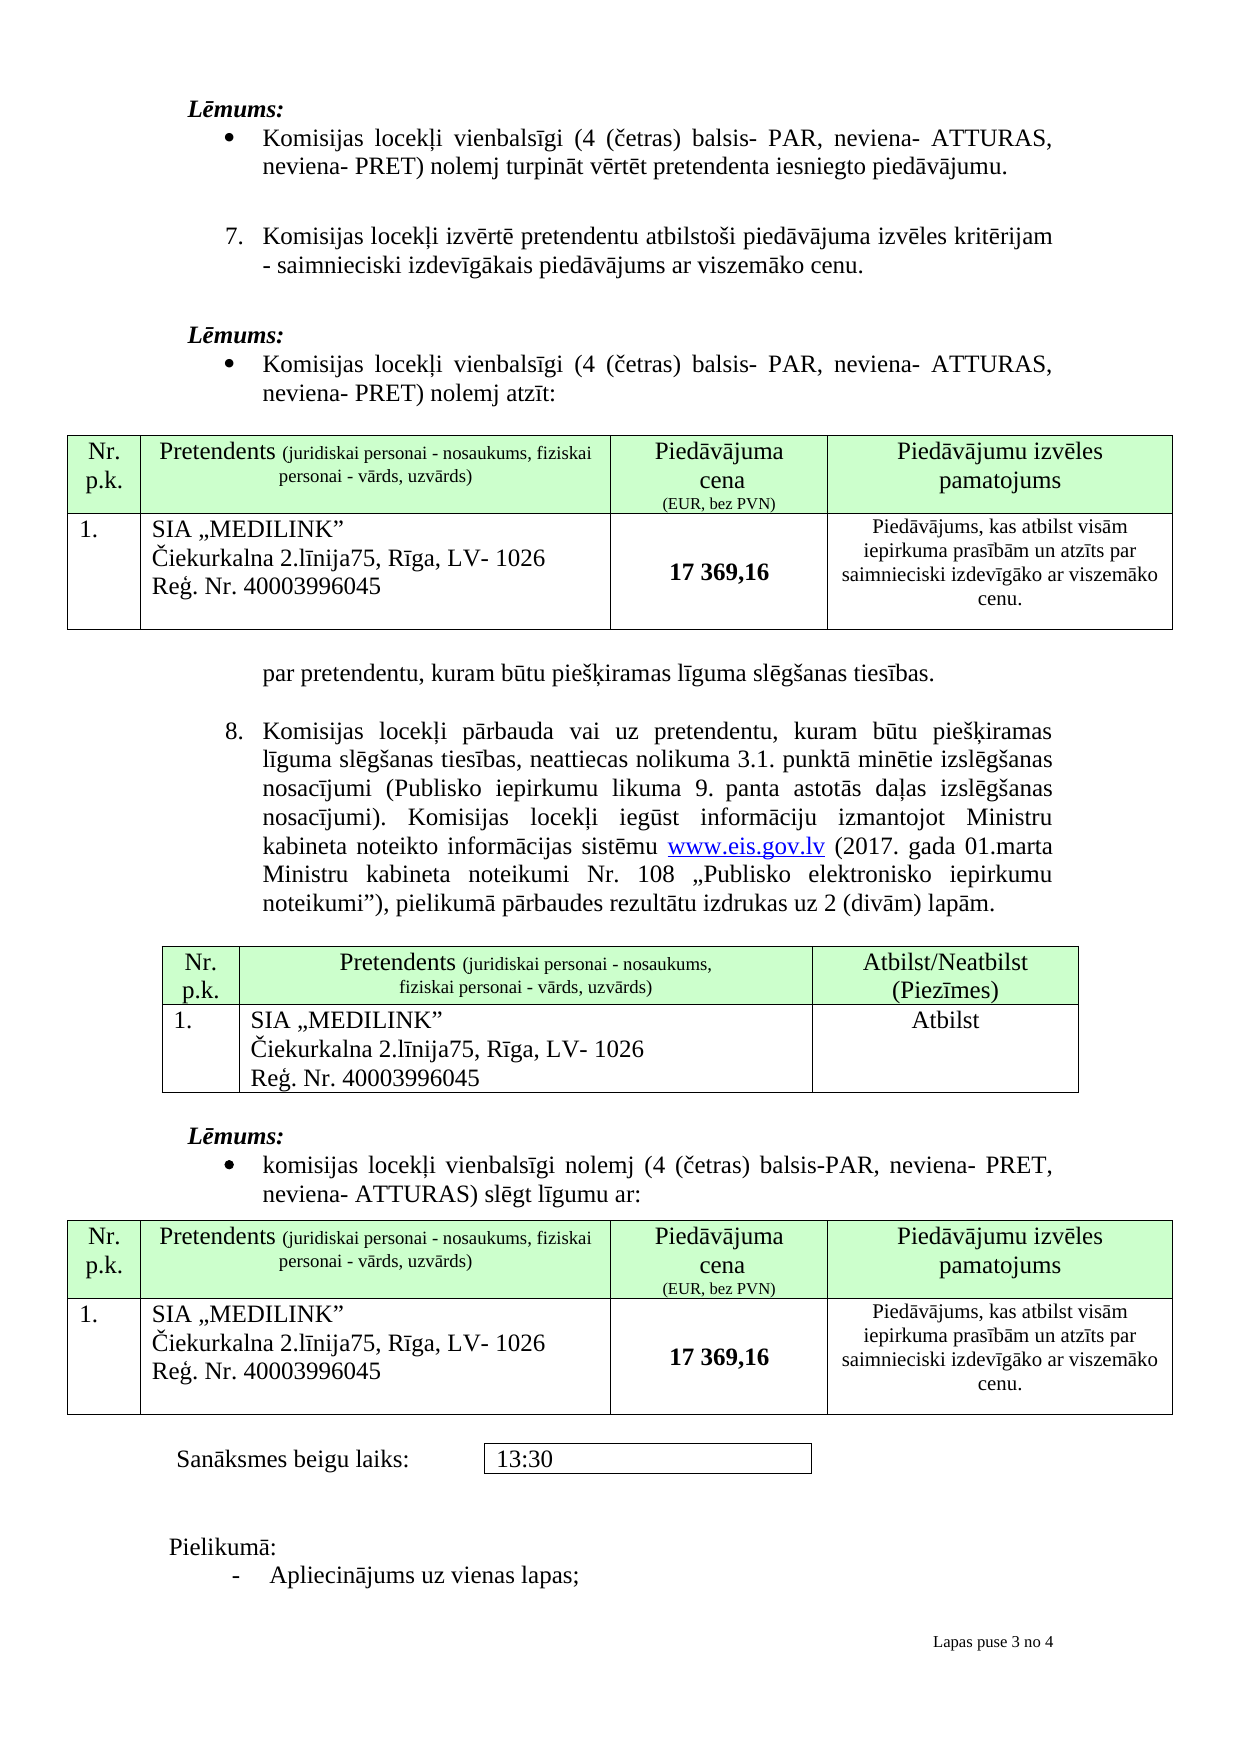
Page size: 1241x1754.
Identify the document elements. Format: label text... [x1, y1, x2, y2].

table_header Piedāvājumu izvēles pamatojums [828, 1221, 1172, 1298]
table_header Nr. p.k. [68, 1221, 140, 1298]
text Lēmums: [187, 1121, 1053, 1150]
list komisijas locekļi vienbalsīgi nolemj (4 (četras) balsis-PAR, neviena- PRET, neviena- ATTURAS) slēgt līgumu ar: [225, 1150, 1053, 1208]
table_cell 17 369,16 [611, 514, 827, 628]
list Komisijas locekļi izvērtē pretendentu atbilstoši piedāvājuma izvēles kritērijam - saimnieciski izdevīgākais piedāvājums ar viszemāko cenu. [225, 221, 1053, 279]
table_cell 1. [163, 1005, 239, 1092]
list Apliecinājums uz vienas lapas; [232, 1560, 1053, 1589]
text Pielikumā: [168, 1532, 1053, 1560]
text Lēmums: [187, 320, 1053, 349]
table_cell 17 369,16 [611, 1299, 827, 1413]
table_cell SIA „MEDILINK” Čiekurkalna 2.līnija75, Rīga, LV- 1026 Reģ. Nr. 40003996045 [141, 514, 610, 628]
list Komisijas locekļi vienbalsīgi (4 (četras) balsis- PAR, neviena- ATTURAS, neviena- PRET) nolemj atzīt: [225, 349, 1053, 406]
table_cell 1. [68, 1299, 140, 1413]
table_cell Atbilst [813, 1005, 1078, 1092]
table_header 13:30 [485, 1444, 811, 1473]
list Komisijas locekļi vienbalsīgi (4 (četras) balsis- PAR, neviena- ATTURAS, neviena- PRET) nolemj turpināt vērtēt pretendenta iesniegto piedāvājumu. [225, 123, 1053, 180]
table_header Sanāksmes beigu laiks: [165, 1443, 484, 1473]
table_cell SIA „MEDILINK” Čiekurkalna 2.līnija75, Rīga, LV- 1026 Reģ. Nr. 40003996045 [141, 1299, 610, 1413]
text Lēmums: [187, 94, 1053, 123]
table_cell SIA „MEDILINK” Čiekurkalna 2.līnija75, Rīga, LV- 1026 Reģ. Nr. 40003996045 [240, 1005, 812, 1092]
table_header Pretendents (juridiskai personai - nosaukums, fiziskai personai - vārds, uzvārds) [141, 1221, 610, 1298]
table_header Piedāvājuma cena (EUR, bez PVN) [611, 436, 827, 513]
list Komisijas locekļi pārbauda vai uz pretendentu, kuram būtu piešķiramas līguma slēgšanas tiesības, neattiecas nolikuma 3.1. punktā minētie izslēgšanas nosacījumi (Publisko iepirkumu likuma 9. panta astotās daļas izslēgšanas nosacījumi). Komisijas locekļi iegūst informāciju izmantojot Ministru kabineta noteikto informācijas sistēmu www.eis.gov.lv (2017. gada 01.marta Ministru kabineta noteikumi Nr. 108 „Publisko elektronisko iepirkumu noteikumi”), pielikumā pārbaudes rezultātu izdrukas uz 2 (divām) lapām. [225, 716, 1053, 917]
table_cell Piedāvājums, kas atbilst visām iepirkuma prasībām un atzīts par saimnieciski izdevīgāko ar viszemāko cenu. [828, 1299, 1172, 1413]
table_header Nr. p.k. [163, 947, 239, 1004]
table_header Pretendents (juridiskai personai - nosaukums, fiziskai personai - vārds, uzvārds) [141, 436, 610, 513]
table_cell 1. [68, 514, 140, 628]
table_header Piedāvājumu izvēles pamatojums [828, 436, 1172, 513]
text par pretendentu, kuram būtu piešķiramas līguma slēgšanas tiesības. [262, 658, 1053, 687]
table_header Pretendents (juridiskai personai - nosaukums, fiziskai personai - vārds, uzvārds) [240, 947, 812, 1004]
table_cell Piedāvājums, kas atbilst visām iepirkuma prasībām un atzīts par saimnieciski izdevīgāko ar viszemāko cenu. [828, 514, 1172, 628]
table_header Nr. p.k. [68, 436, 140, 513]
table_header Atbilst/Neatbilst (Piezīmes) [813, 947, 1078, 1004]
table_header Piedāvājuma cena (EUR, bez PVN) [611, 1221, 827, 1298]
